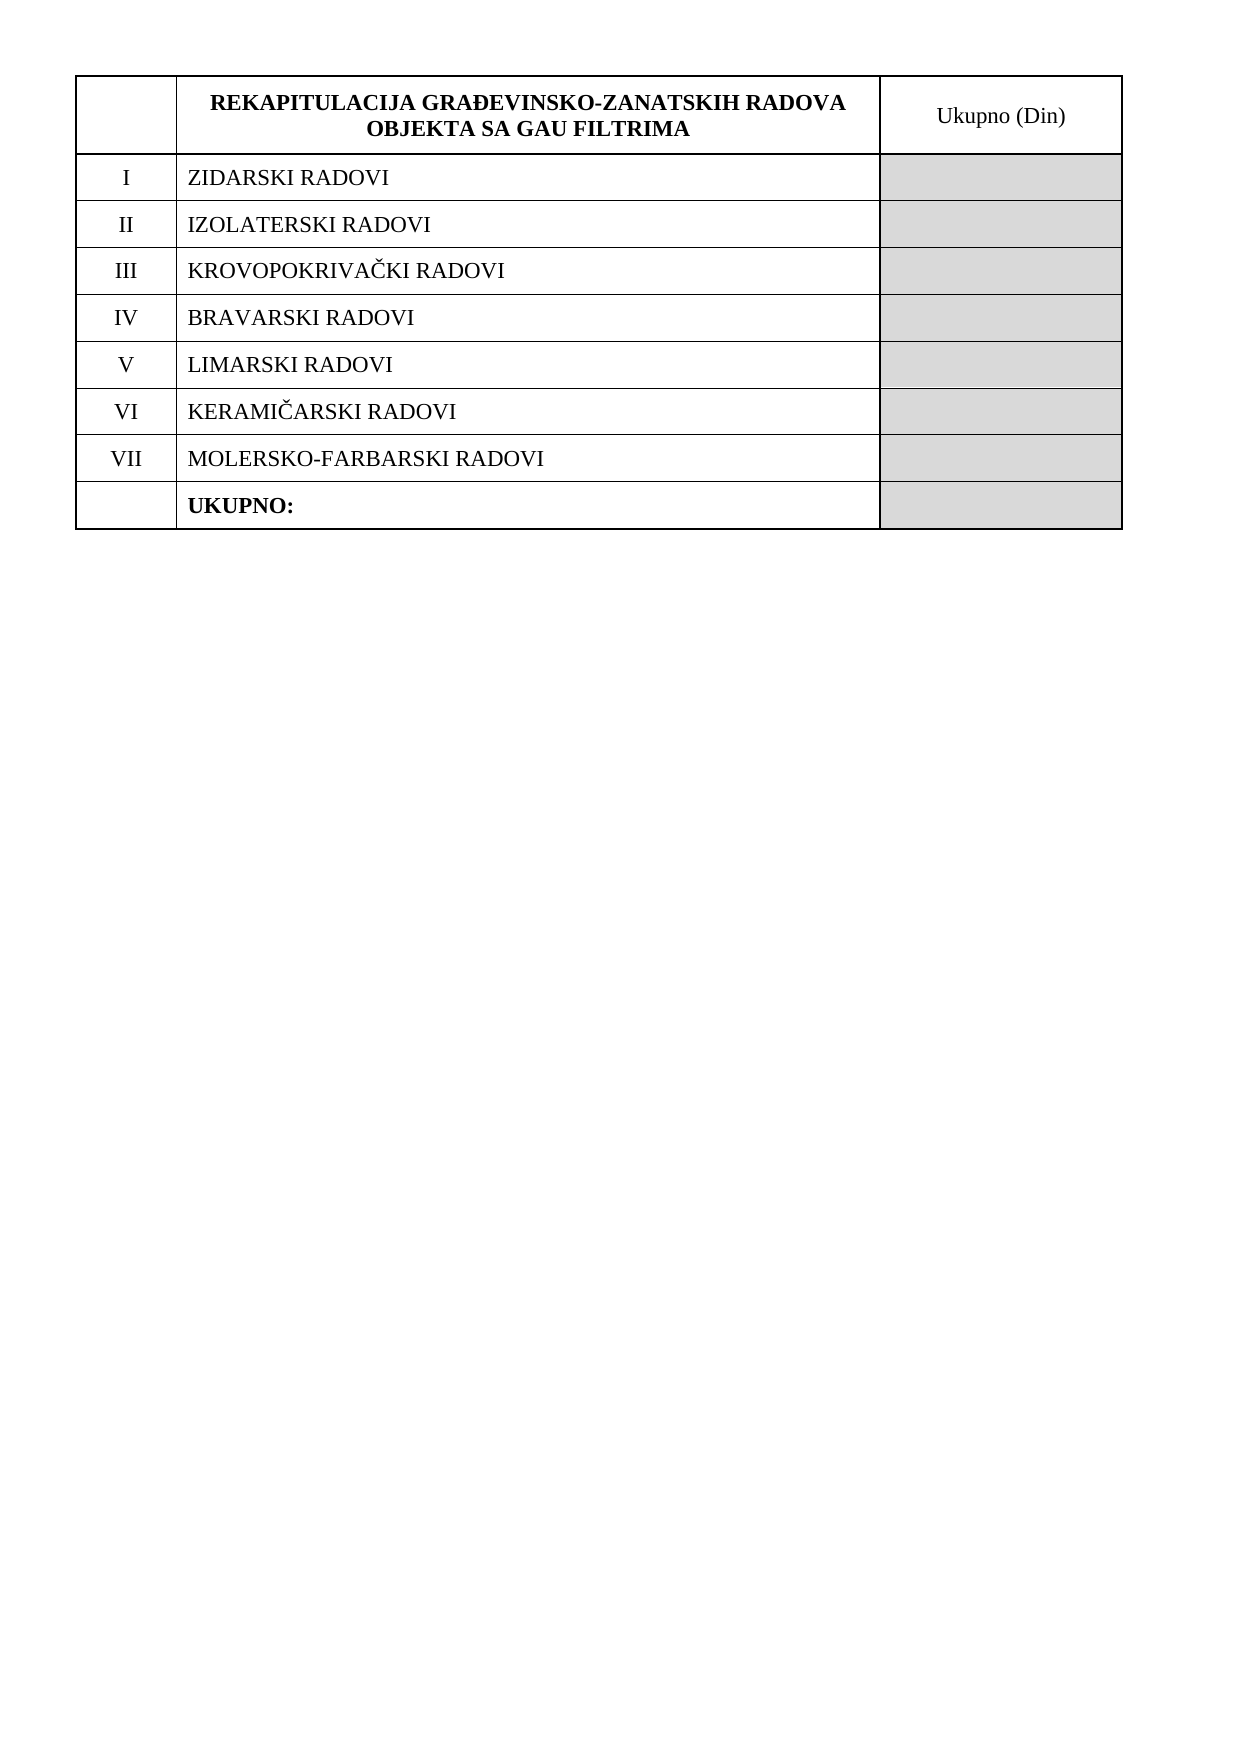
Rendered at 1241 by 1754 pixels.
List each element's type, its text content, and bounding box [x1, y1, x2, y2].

table_cell VI [77, 389, 176, 434]
table_cell IZOLATERSKI RADOVI [177, 201, 766, 247]
table_cell I [77, 155, 176, 200]
table_cell IV [77, 295, 176, 341]
table_cell [766, 342, 879, 387]
table_cell III [77, 248, 176, 294]
table_cell UKUPNO: [177, 482, 766, 528]
table_cell [881, 248, 1121, 294]
table_cell [766, 389, 879, 434]
table_cell [766, 201, 879, 247]
table_cell [766, 482, 879, 528]
table_cell [766, 248, 879, 294]
table_cell [881, 435, 1121, 481]
table_cell [881, 482, 1121, 528]
table_header [77, 77, 176, 153]
table_cell [881, 342, 1121, 387]
table_cell MOLERSKO-FARBARSKI RADOVI [177, 435, 766, 481]
table_cell [881, 155, 1121, 200]
table_cell [881, 389, 1121, 434]
table_cell LIMARSKI RADOVI [177, 342, 766, 387]
table_cell BRAVARSKI RADOVI [177, 295, 766, 341]
table_cell KERAMIČARSKI RADOVI [177, 389, 766, 434]
table_header REKAPITULACIJA GRAĐEVINSKO-ZANATSKIH RADOVA OBJEKTA SA GAU FILTRIMA [177, 77, 879, 153]
table_cell [766, 295, 879, 341]
table_cell [881, 201, 1121, 247]
table_cell [766, 435, 879, 481]
table_cell VII [77, 435, 176, 481]
table_cell KROVOPOKRIVAČKI RADOVI [177, 248, 766, 294]
table_cell II [77, 201, 176, 247]
table_cell V [77, 342, 176, 387]
table_header Ukupno (Din) [881, 77, 1121, 153]
table_cell ZIDARSKI RADOVI [177, 155, 766, 200]
table_cell [881, 295, 1121, 341]
table_cell [766, 155, 879, 200]
table_cell [77, 482, 176, 528]
